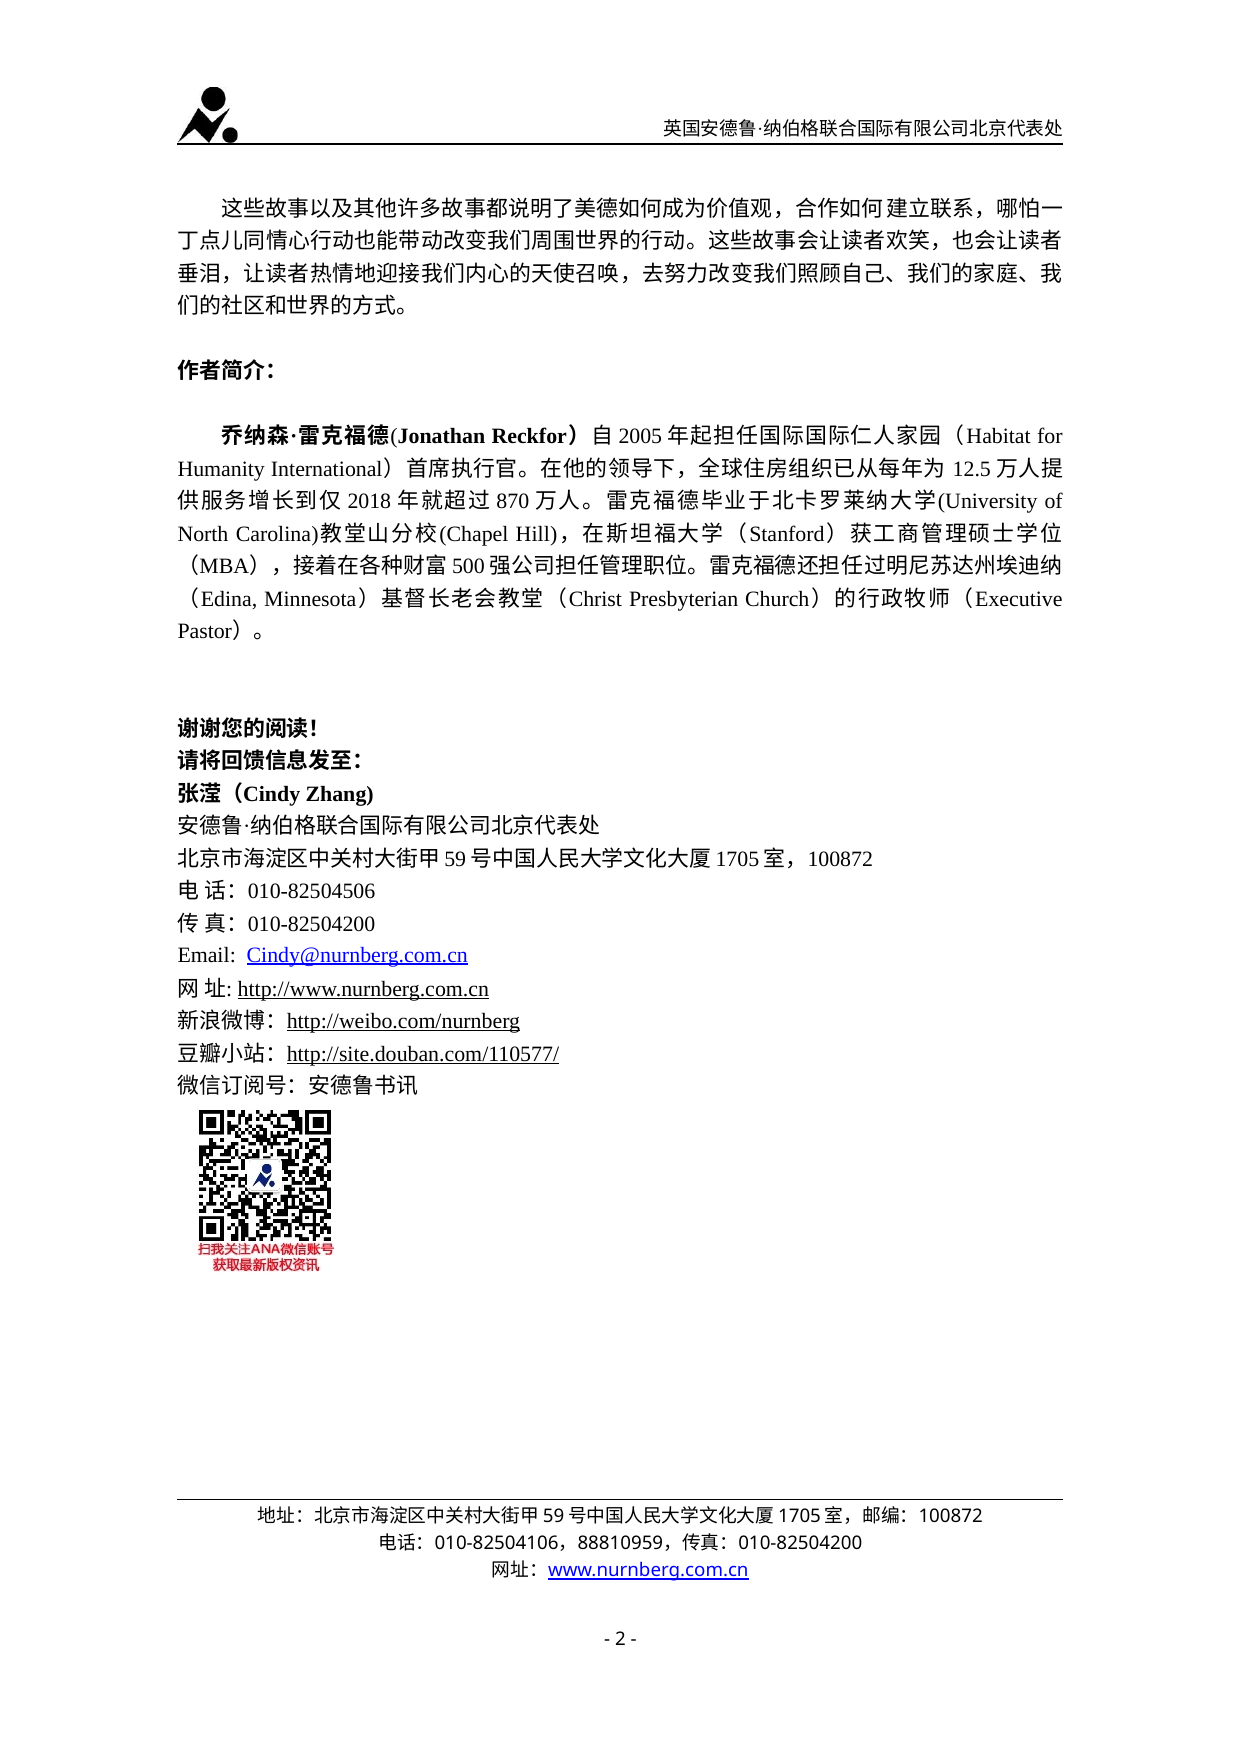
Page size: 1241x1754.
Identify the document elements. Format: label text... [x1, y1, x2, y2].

text 传 真：010-82504200 [177, 905, 1063, 938]
text 豆瓣小站：http://site.douban.com/110577/ [177, 1035, 1063, 1068]
text 安德鲁·纳伯格联合国际有限公司北京代表处 [177, 808, 1063, 840]
picture [177, 1100, 366, 1275]
text 新浪微博：http://weibo.com/nurnberg [177, 1003, 1063, 1035]
text 作者简介： [177, 353, 1063, 385]
text Email: Cindy@nurnberg.com.cn [177, 938, 1063, 970]
text 网 址: http://www.nurnberg.com.cn [177, 970, 1063, 1003]
text 北京市海淀区中关村大街甲59号中国人民大学文化大厦1705室，100872 [177, 840, 1063, 873]
text 电 话：010-82504506 [177, 873, 1063, 905]
text 张滢（Cindy Zhang) [177, 775, 1063, 808]
text 乔纳森·雷克福德(Jonathan Reckfor）自2005年起担任国际国际仁人家园（Habitat for Humanity International）首席执行官。在他的领导下，全球住房组织已从每年为12.5万人提供服务增长到仅2018年就超过870万人。雷克福德毕业于北卡罗莱纳大学(University of North Carolina)教堂山分校(Chapel Hill)，在斯坦福大学（Stanford）获工商管理硕士学位（MBA），接着在各种财富500强公司担任管理职位。雷克福德还担任过明尼苏达州埃迪纳（Edina, Minnesota）基督长老会教堂（Christ Presbyterian Church）的行政牧师（Executive Pastor）。 [177, 418, 1063, 645]
text 微信订阅号：安德鲁书讯 [177, 1068, 1063, 1100]
text 请将回馈信息发至： [177, 743, 1063, 775]
text 谢谢您的阅读！ [177, 710, 1063, 743]
picture [177, 87, 238, 143]
text 这些故事以及其他许多故事都说明了美德如何成为价值观，合作如何建立联系，哪怕一丁点儿同情心行动也能带动改变我们周围世界的行动。这些故事会让读者欢笑，也会让读者垂泪，让读者热情地迎接我们内心的天使召唤，去努力改变我们照顾自己、我们的家庭、我们的社区和世界的方式。 [177, 190, 1063, 320]
